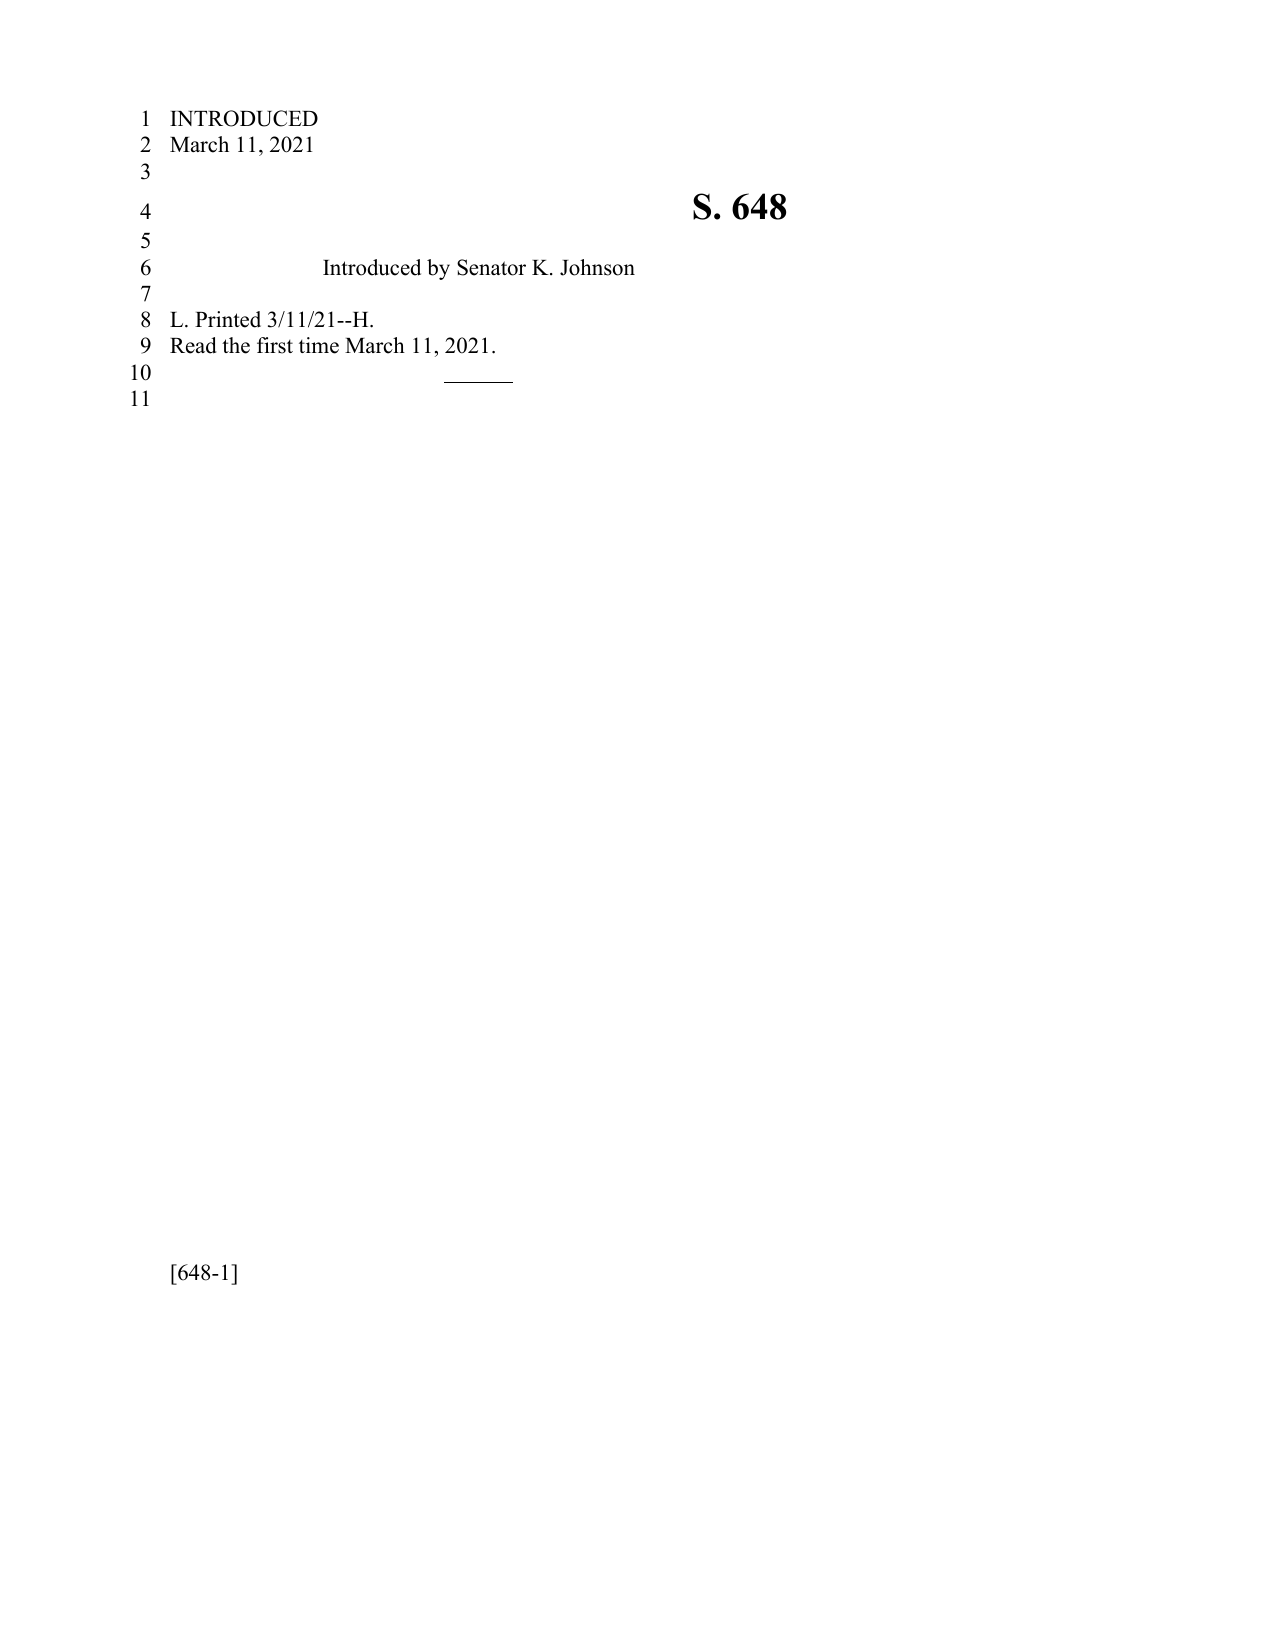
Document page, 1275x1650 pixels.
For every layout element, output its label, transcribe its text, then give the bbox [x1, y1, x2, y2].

text S. 648 [169, 184, 787, 227]
text L. Printed 3/11/21--H. [169, 306, 787, 333]
text INTRODUCED [169, 105, 787, 131]
text Read the first time March 11, 2021. [169, 333, 787, 359]
text Introduced by Senator K. Johnson [169, 253, 787, 280]
text March 11, 2021 [169, 131, 787, 158]
